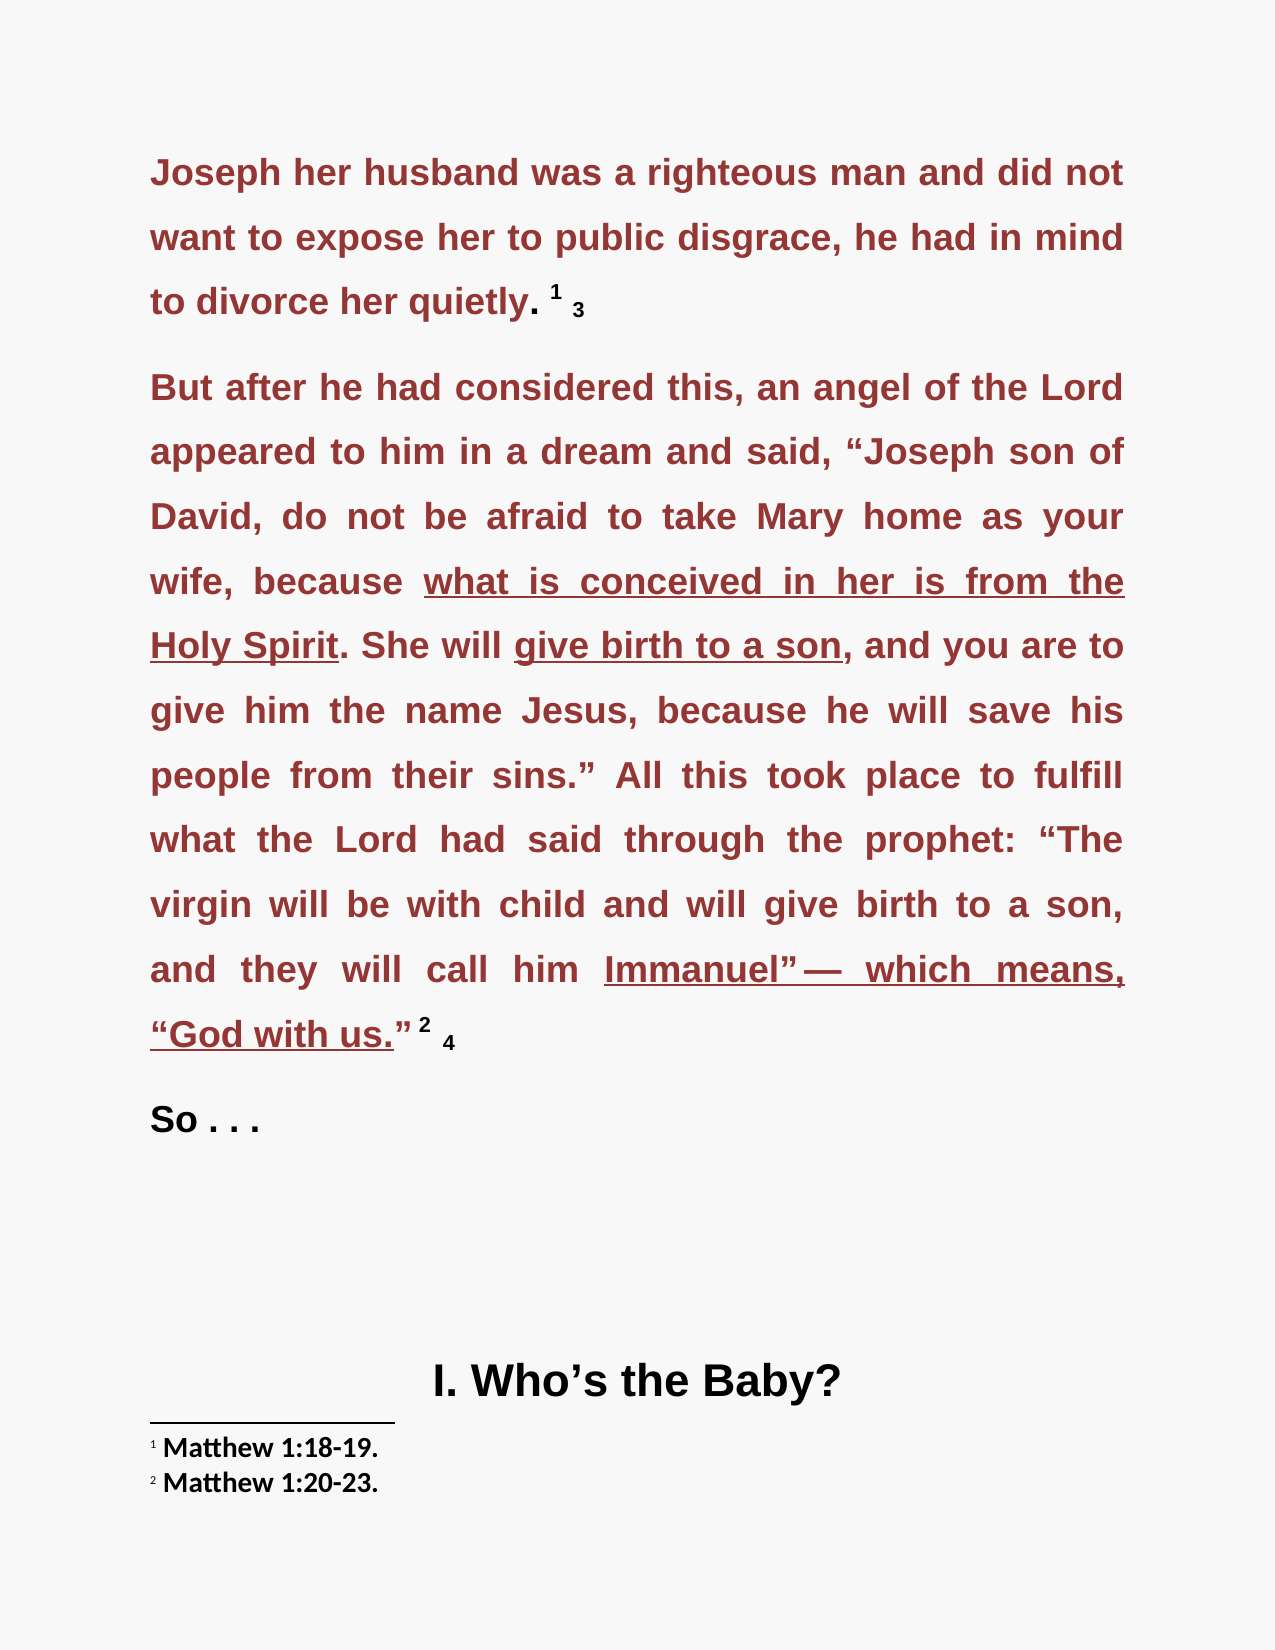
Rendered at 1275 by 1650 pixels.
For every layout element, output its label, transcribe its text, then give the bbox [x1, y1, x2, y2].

text I. Who’s the Baby? [150, 1354, 1125, 1407]
text So . . . [150, 1097, 1125, 1140]
text But after he had considered this, an angel of the Lord appeared to him in a dream and said, “Joseph son of David, do not be afraid to take Mary home as your wife, because what is conceived in her is from the Holy Spirit. She will give birth to a son, and you are to give him the name Jesus, because he will save his people from their sins.” All this took place to fulfill what the Lord had said through the prophet: “The virgin will be with child and will give birth to a son, and they will call him Immanuel” — which means, “God with us.” 4 [150, 365, 1125, 1055]
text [150, 150, 1125, 322]
